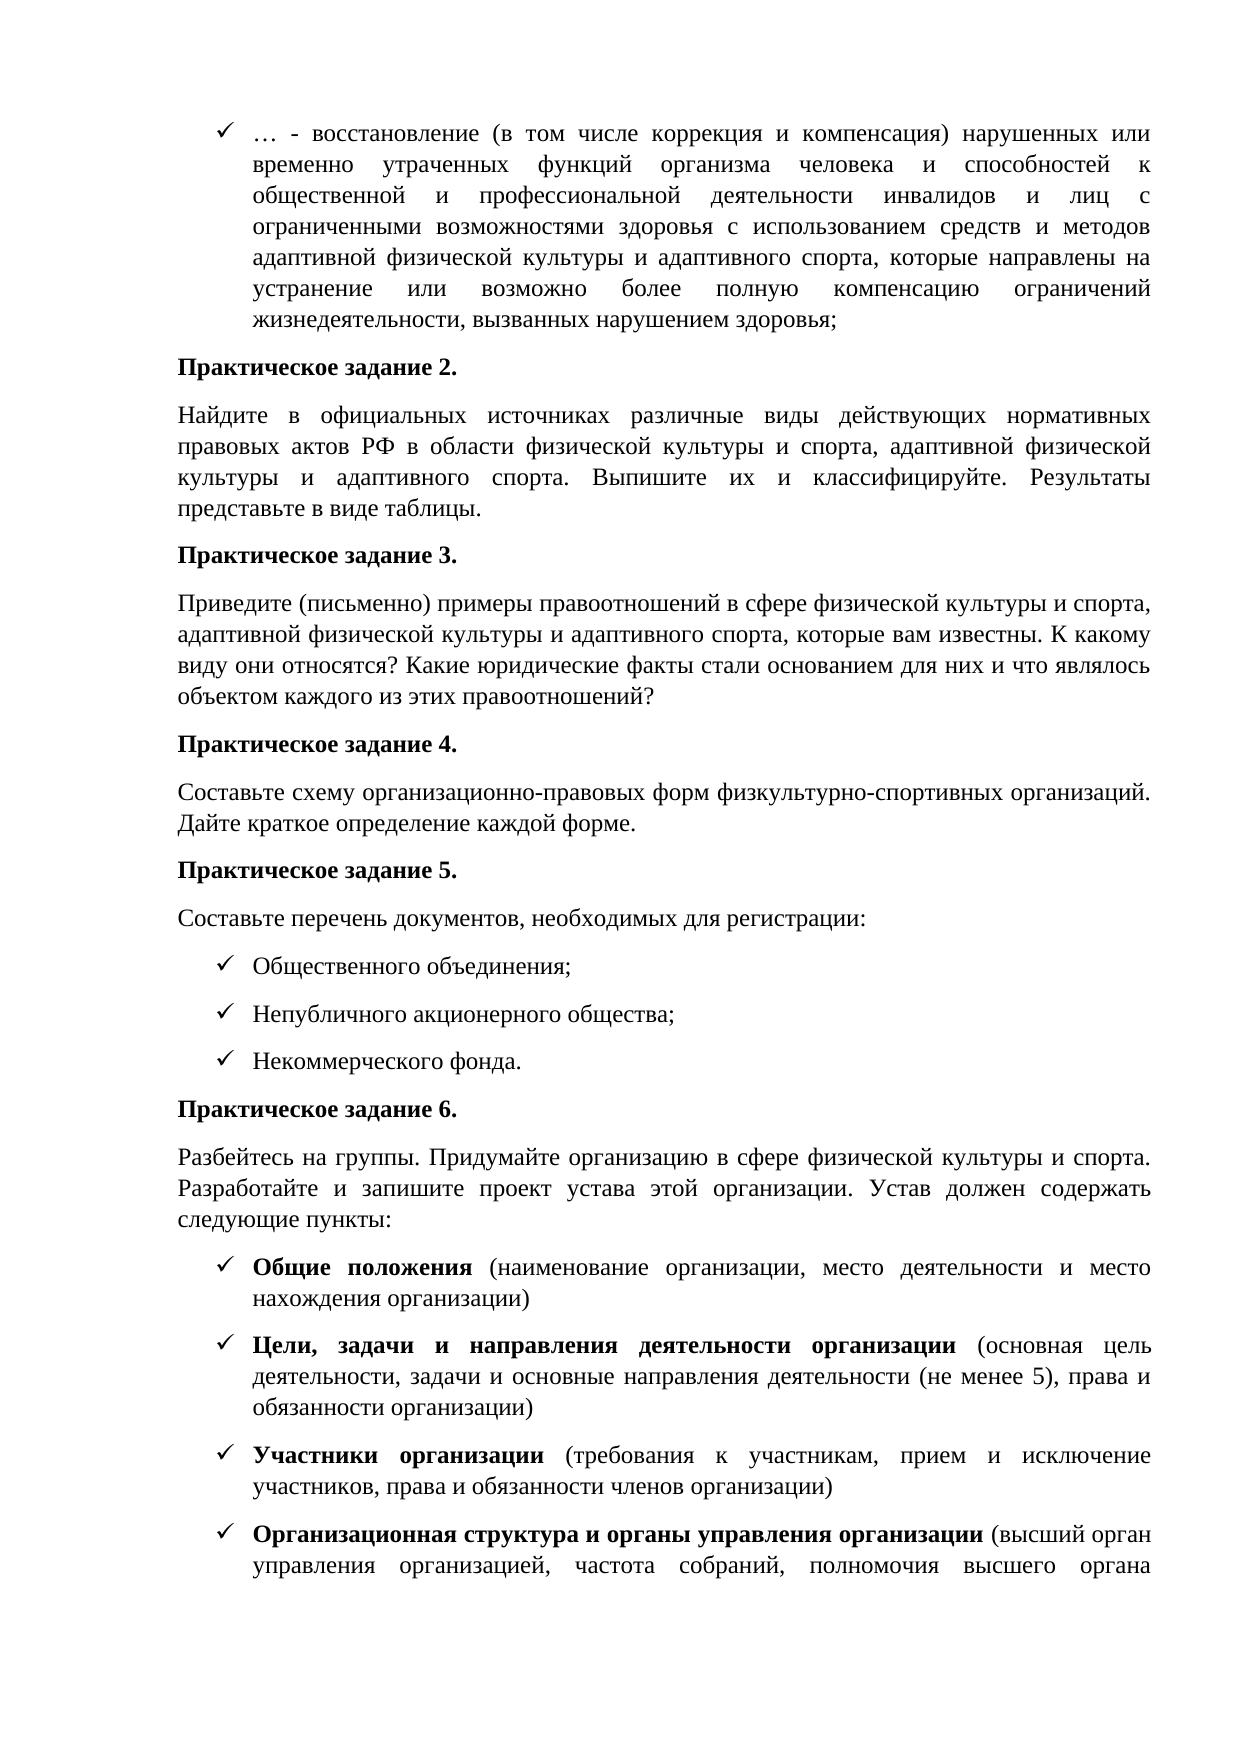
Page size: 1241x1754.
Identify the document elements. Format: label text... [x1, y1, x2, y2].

list Цели, задачи и направления деятельности организации (основная цель деятельности, задачи и основные направления деятельности (не менее 5), права и обязанности организации) [215, 1330, 1152, 1421]
list Некоммерческого фонда. [215, 1046, 1152, 1075]
list Общие положения (наименование организации, место деятельности и место нахождения организации) [215, 1252, 1152, 1311]
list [215, 1519, 1152, 1579]
text Практическое задание 3. [177, 541, 1152, 569]
text Приведите (письменно) примеры правоотношений в сфере физической культуры и спорта, адаптивной физической культуры и адаптивного спорта, которые вам известны. К какому виду они относятся? Какие юридические факты стали основанием для них и что являлось объектом каждого из этих правоотношений? [177, 588, 1152, 710]
list Непубличного акционерного общества; [215, 999, 1152, 1027]
text Практическое задание 6. [177, 1094, 1152, 1123]
list Участники организации (требования к участникам, прием и исключение участников, права и обязанности членов организации) [215, 1440, 1152, 1500]
text Практическое задание 5. [177, 856, 1152, 884]
text Разбейтесь на группы. Придумайте организацию в сфере физической культуры и спорта. Разработайте и запишите проект устава этой организации. Устав должен содержать следующие пункты: [177, 1142, 1152, 1233]
text Найдите в официальных источниках различные виды действующих нормативных правовых актов РФ в области физической культуры и спорта, адаптивной физической культуры и адаптивного спорта. Выпишите их и классифицируйте. Результаты представьте в виде таблицы. [177, 400, 1152, 522]
list … - восстановление (в том числе коррекция и компенсация) нарушенных или временно утраченных функций организма человека и способностей к общественной и профессиональной деятельности инвалидов и лиц с ограниченными возможностями здоровья с использованием средств и методов адаптивной физической культуры и адаптивного спорта, которые направлены на устранение или возможно более полную компенсацию ограничений жизнедеятельности, вызванных нарушением здоровья; [215, 118, 1152, 333]
text Практическое задание 4. [177, 729, 1152, 758]
text Практическое задание 2. [177, 352, 1152, 381]
text Составьте схему организационно-правовых форм физкультурно-спортивных организаций. Дайте краткое определение каждой форме. [177, 777, 1152, 837]
text Составьте перечень документов, необходимых для регистрации: [177, 903, 1152, 932]
list Общественного объединения; [215, 951, 1152, 980]
